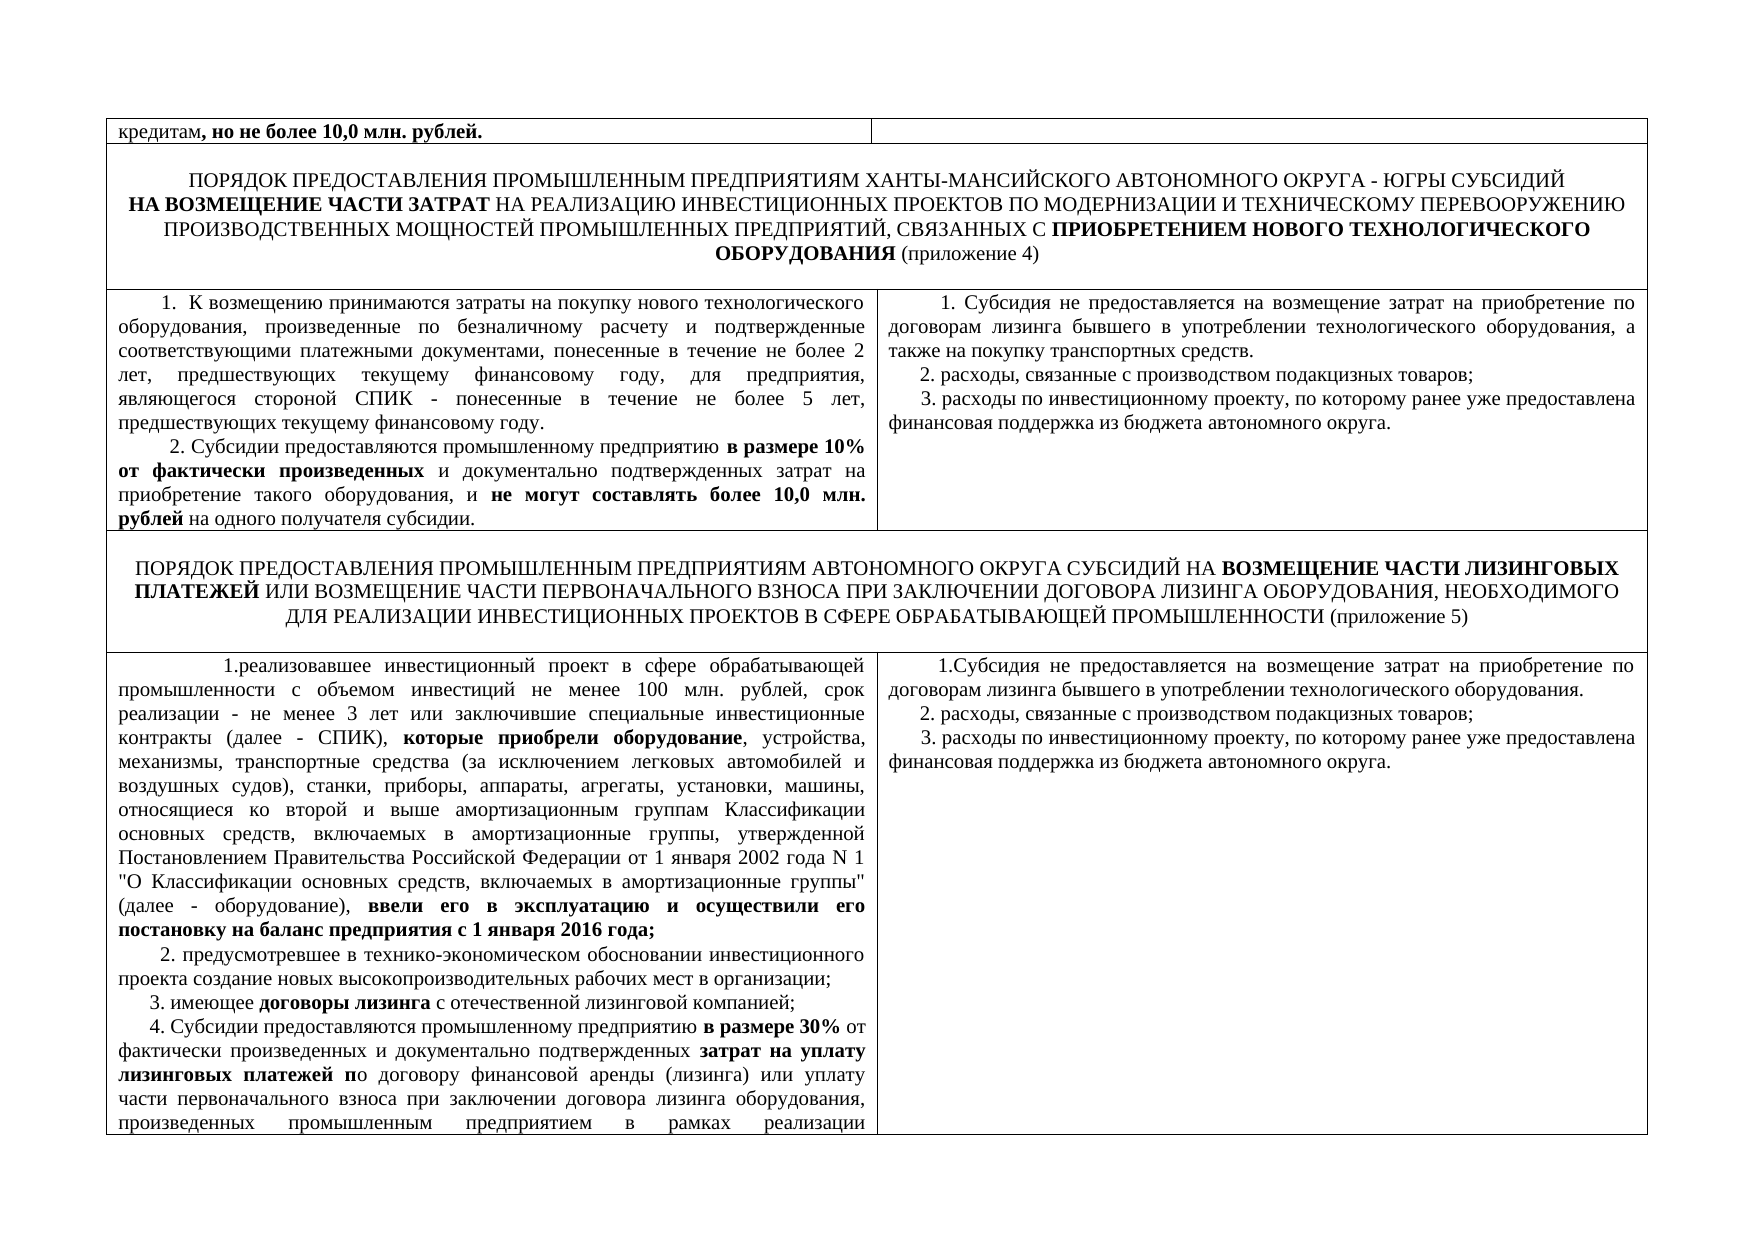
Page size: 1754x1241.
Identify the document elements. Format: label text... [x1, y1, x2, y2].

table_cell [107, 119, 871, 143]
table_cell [107, 653, 877, 1134]
table_cell ПОРЯДОК ПРЕДОСТАВЛЕНИЯ ПРОМЫШЛЕННЫМ ПРЕДПРИЯТИЯМ ХАНТЫ-МАНСИЙСКОГО АВТОНОМНОГО ОКРУГА - ЮГРЫ СУБСИДИЙ НА ВОЗМЕЩЕНИЕ ЧАСТИ ЗАТРАТ НА РЕАЛИЗАЦИЮ ИНВЕСТИЦИОННЫХ ПРОЕКТОВ ПО МОДЕРНИЗАЦИИ И ТЕХНИЧЕСКОМУ ПЕРЕВООРУЖЕНИЮ ПРОИЗВОДСТВЕННЫХ МОЩНОСТЕЙ ПРОМЫШЛЕННЫХ ПРЕДПРИЯТИЙ, СВЯЗАННЫХ С ПРИОБРЕТЕНИЕМ НОВОГО ТЕХНОЛОГИЧЕСКОГО ОБОРУДОВАНИЯ (приложение 4) [107, 144, 1647, 289]
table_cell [878, 653, 1647, 1134]
table_cell 1. Субсидия не предоставляется на возмещение затрат на приобретение по договорам лизинга бывшего в употреблении технологического оборудования, а также на покупку транспортных средств. 2. расходы, связанные с производством подакцизных товаров; 3. расходы по инвестиционному проекту, по которому ранее уже предоставлена финансовая поддержка из бюджета автономного округа. [878, 290, 1647, 530]
table_cell ПОРЯДОК ПРЕДОСТАВЛЕНИЯ ПРОМЫШЛЕННЫМ ПРЕДПРИЯТИЯМ АВТОНОМНОГО ОКРУГА СУБСИДИЙ НА ВОЗМЕЩЕНИЕ ЧАСТИ ЛИЗИНГОВЫХ ПЛАТЕЖЕЙ ИЛИ ВОЗМЕЩЕНИЕ ЧАСТИ ПЕРВОНАЧАЛЬНОГО ВЗНОСА ПРИ ЗАКЛЮЧЕНИИ ДОГОВОРА ЛИЗИНГА ОБОРУДОВАНИЯ, НЕОБХОДИМОГО ДЛЯ РЕАЛИЗАЦИИ ИНВЕСТИЦИОННЫХ ПРОЕКТОВ В СФЕРЕ ОБРАБАТЫВАЮЩЕЙ ПРОМЫШЛЕННОСТИ (приложение 5) [107, 531, 1647, 652]
table_cell 1. К возмещению принимаются затраты на покупку нового технологического оборудования, произведенные по безналичному расчету и подтвержденные соответствующими платежными документами, понесенные в течение не более 2 лет, предшествующих текущему финансовому году, для предприятия, являющегося стороной СПИК - понесенные в течение не более 5 лет, предшествующих текущему финансовому году. 2. Субсидии предоставляются промышленному предприятию в размере 10% от фактически произведенных и документально подтвержденных затрат на приобретение такого оборудования, и не могут составлять более 10,0 млн. рублей на одного получателя субсидии. [107, 290, 877, 530]
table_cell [872, 119, 1647, 143]
